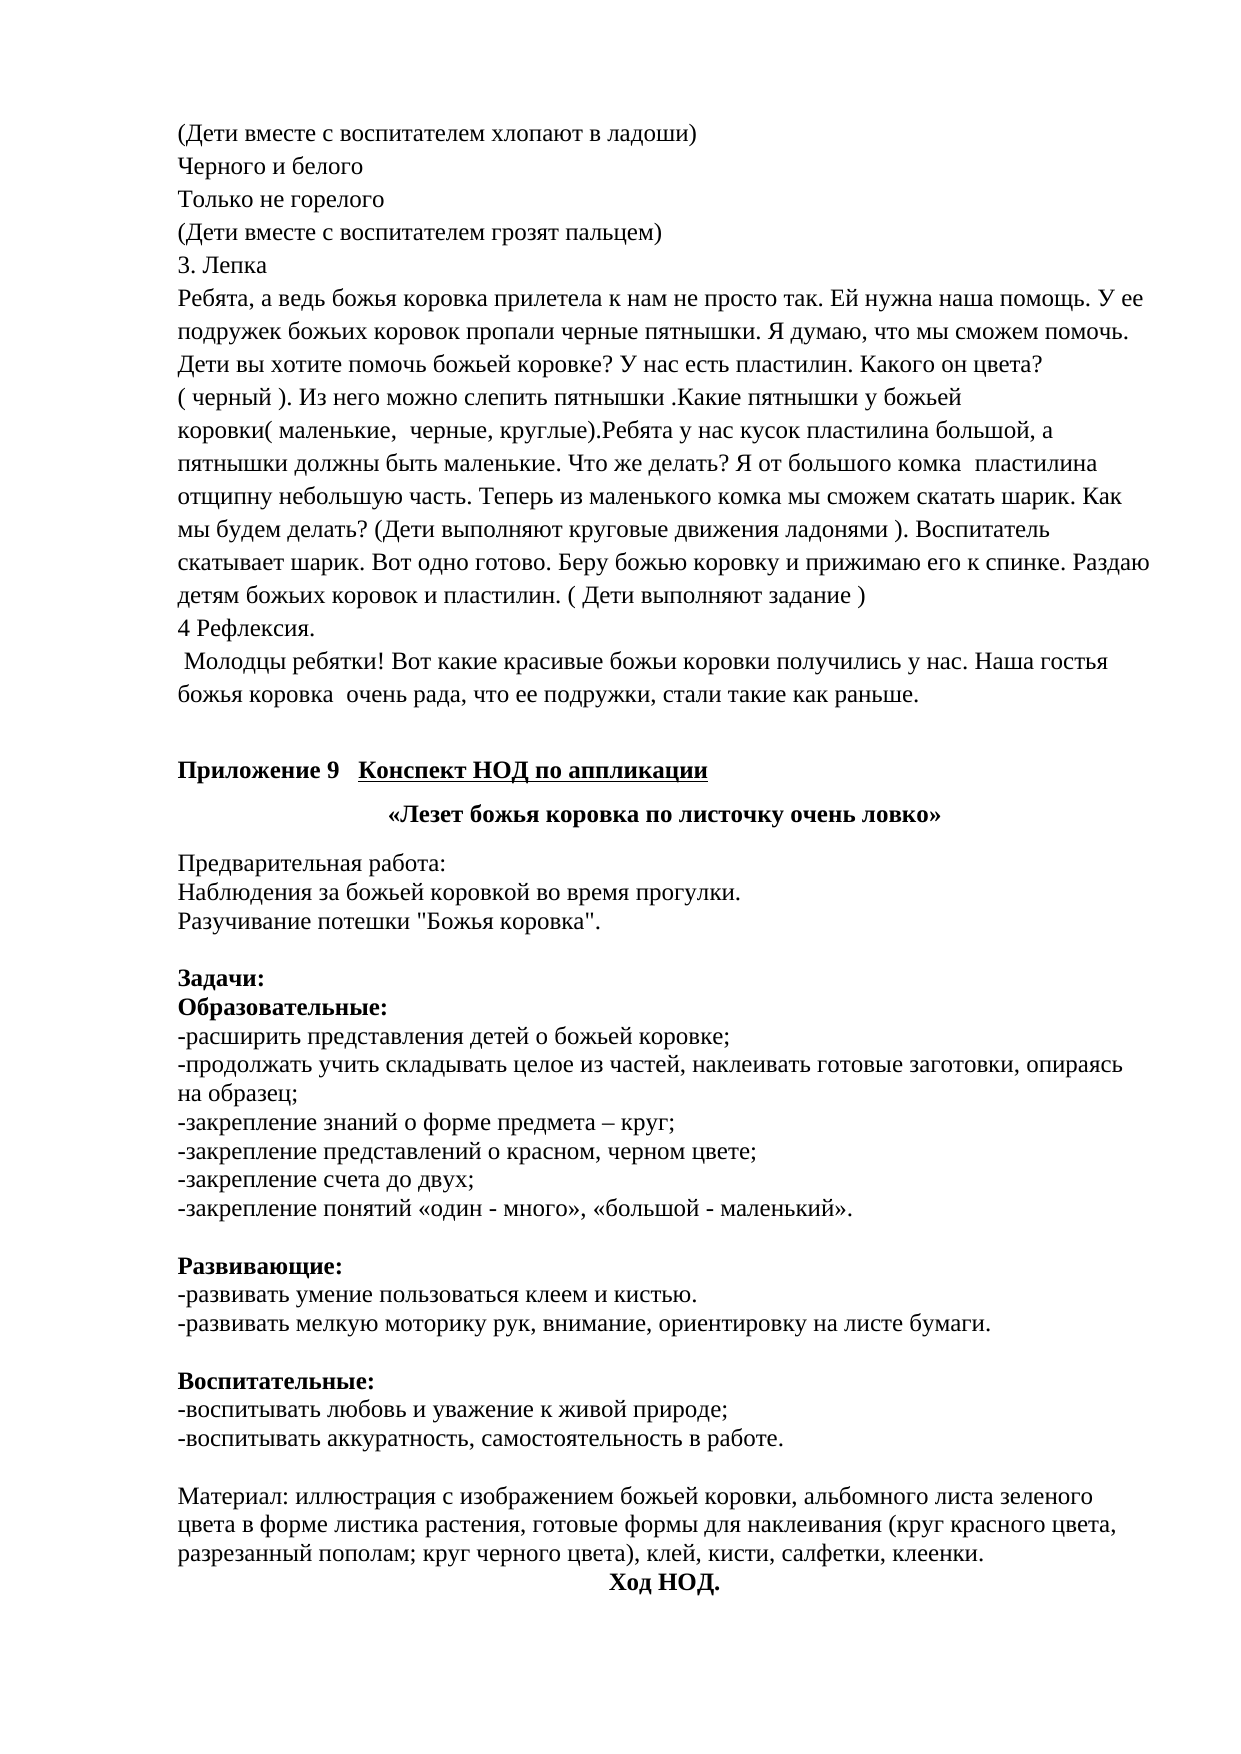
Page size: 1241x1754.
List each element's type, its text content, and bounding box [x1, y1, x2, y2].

text -развивать мелкую моторику рук, внимание, ориентировку на листе бумаги. [177, 1308, 1152, 1337]
text «Лезет божья коровка по листочку очень ловко» [177, 799, 1152, 827]
text 3. Лепка [177, 250, 1152, 279]
text 4 Рефлексия. [177, 613, 1152, 642]
text -развивать умение пользоваться клеем и кистью. [177, 1279, 1152, 1308]
text Предварительная работа: [177, 848, 1152, 877]
text Разучивание потешки "Божья коровка". [177, 906, 1152, 934]
text Материал: иллюстрация с изображением божьей коровки, альбомного листа зеленого цвета в форме листика растения, готовые формы для наклеивания (круг красного цвета, разрезанный пополам; круг черного цвета), клей, кисти, салфетки, клеенки. [177, 1481, 1152, 1567]
text -закрепление представлений о красном, черном цвете; [177, 1136, 1152, 1164]
text -воспитывать аккуратность, самостоятельность в работе. [177, 1423, 1152, 1452]
text Ребята, а ведь божья коровка прилетела к нам не просто так. Ей нужна наша помощь. У ее подружек божьих коровок пропали черные пятнышки. Я думаю, что мы сможем помочь. Дети вы хотите помочь божьей коровке? У нас есть пластилин. Какого он цвета? ( черный ). Из него можно слепить пятнышки .Какие пятнышки у божьей коровки( маленькие, черные, круглые).Ребята у нас кусок пластилина большой, а пятнышки должны быть маленькие. Что же делать? Я от большого комка пластилина отщипну небольшую часть. Теперь из маленького комка мы сможем скатать шарик. Как мы будем делать? (Дети выполняют круговые движения ладонями ). Воспитатель скатывает шарик. Вот одно готово. Беру божью коровку и прижимаю его к спинке. Раздаю детям божьих коровок и пластилин. ( Дети выполняют задание ) [177, 283, 1152, 609]
text Воспитательные: [177, 1366, 1152, 1394]
text Наблюдения за божьей коровкой во время прогулки. [177, 877, 1152, 906]
text (Дети вместе с воспитателем хлопают в ладоши) [177, 118, 1152, 147]
text -расширить представления детей о божьей коровке; [177, 1021, 1152, 1049]
text -продолжать учить складывать целое из частей, наклеивать готовые заготовки, опираясь на образец; [177, 1049, 1152, 1107]
text -закрепление понятий «один - много», «большой - маленький». [177, 1193, 1152, 1222]
text -воспитывать любовь и уважение к живой природе; [177, 1394, 1152, 1423]
text Образовательные: [177, 992, 1152, 1021]
text Задачи: [177, 963, 1152, 992]
text (Дети вместе с воспитателем грозят пальцем) [177, 217, 1152, 246]
text Развивающие: [177, 1251, 1152, 1279]
text Только не горелого [177, 184, 1152, 213]
text Молодцы ребятки! Вот какие красивые божьи коровки получились у нас. Наша гостья божья коровка очень рада, что ее подружки, стали такие как раньше. [177, 646, 1152, 708]
text -закрепление знаний о форме предмета – круг; [177, 1107, 1152, 1136]
text Черного и белого [177, 151, 1152, 180]
text Приложение 9 Конспект НОД по аппликации [177, 756, 1152, 784]
text -закрепление счета до двух; [177, 1164, 1152, 1193]
text Ход НОД. [177, 1567, 1152, 1596]
